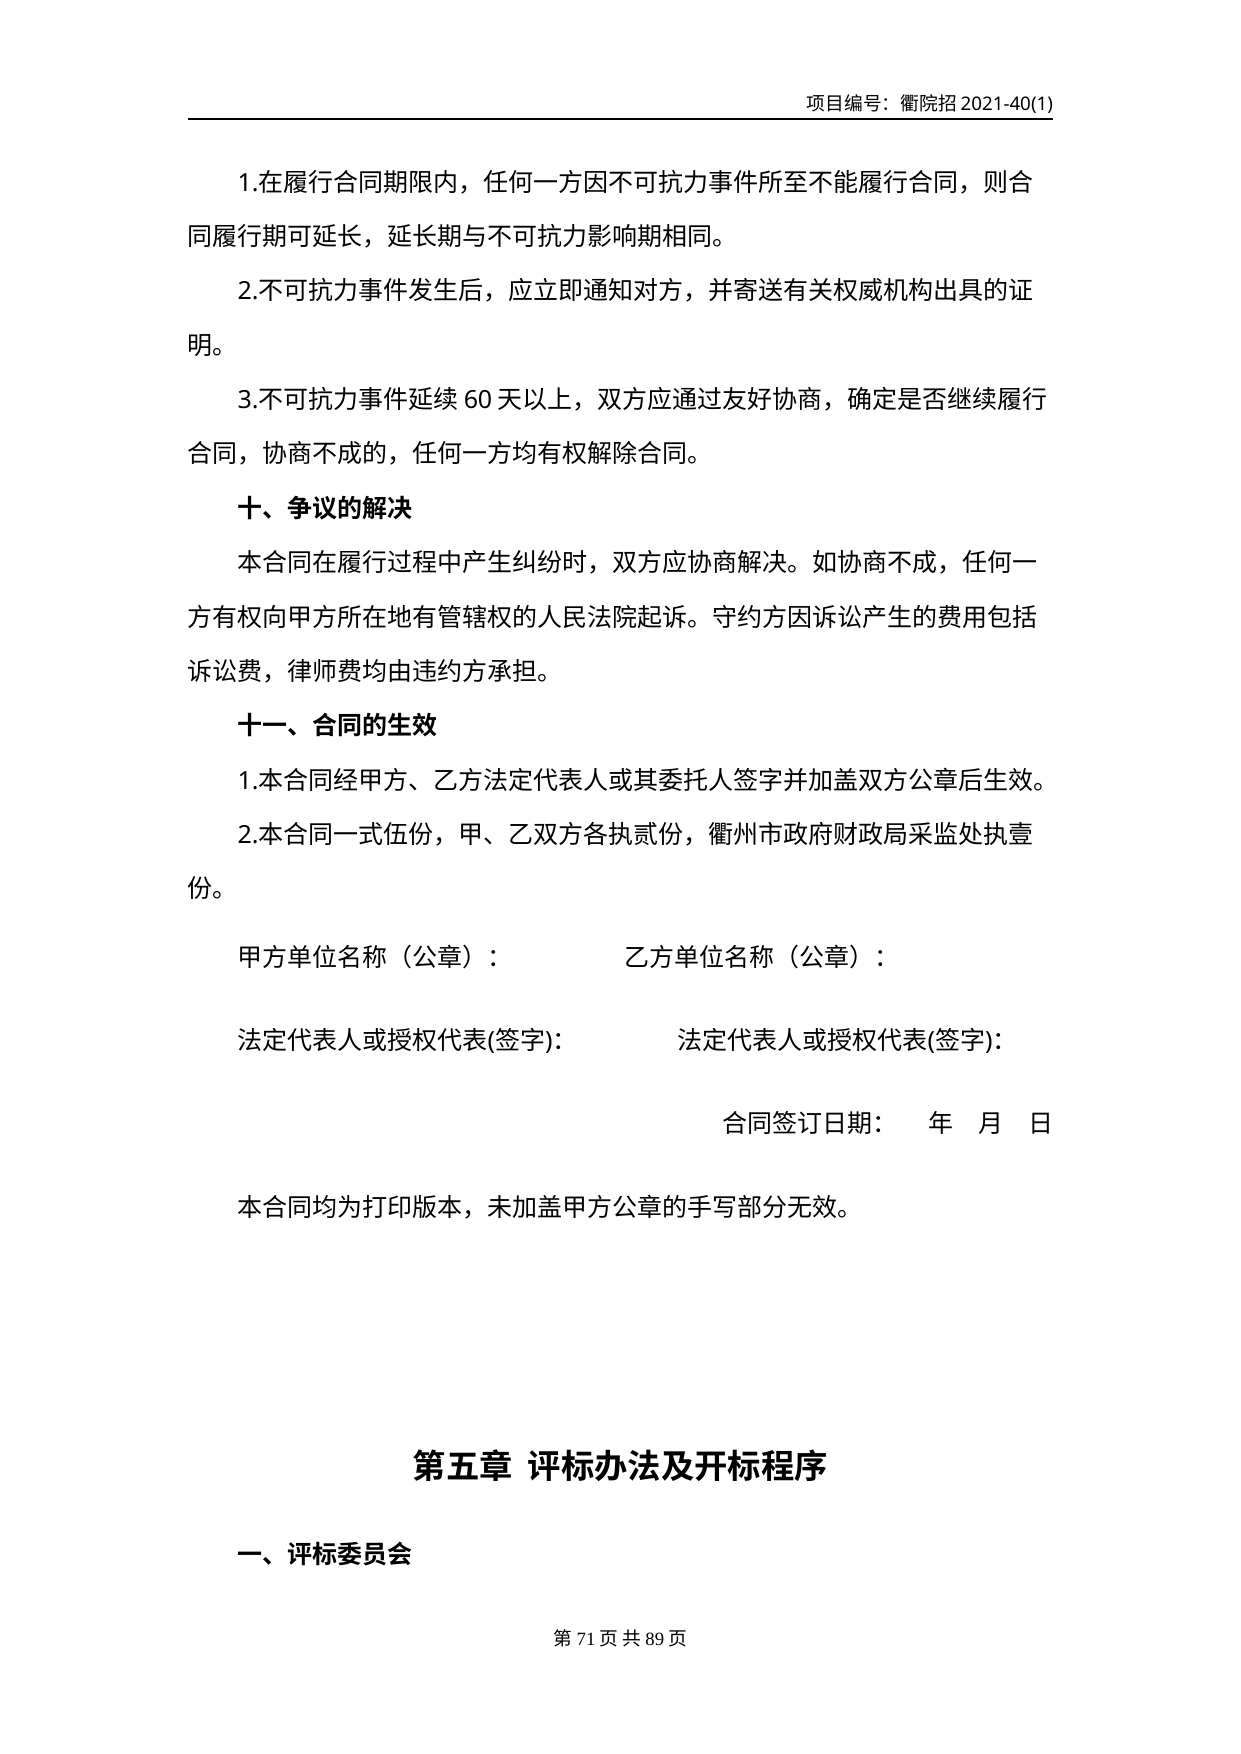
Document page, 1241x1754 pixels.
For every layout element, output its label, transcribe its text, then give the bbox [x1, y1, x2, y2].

text 本合同在履行过程中产生纠纷时，双方应协商解决。如协商不成，任何一方有权向甲方所在地有管辖权的人民法院起诉。守约方因诉讼产生的费用包括诉讼费，律师费均由违约方承担。 [187, 543, 1053, 688]
text 2.不可抗力事件发生后，应立即通知对方，并寄送有关权威机构出具的证明。 [187, 271, 1053, 361]
text 2.本合同一式伍份，甲、乙双方各执贰份，衢州市政府财政局采监处执壹份。 [187, 814, 1053, 905]
text 十、争议的解决 [187, 488, 1053, 524]
text 本合同均为打印版本，未加盖甲方公章的手写部分无效。 [187, 1173, 1053, 1238]
text 合同签订日期： 年 月 日 [187, 1089, 1053, 1154]
text 1.本合同经甲方、乙方法定代表人或其委托人签字并加盖双方公章后生效。 [187, 760, 1053, 796]
text 一、评标委员会 [187, 1520, 1053, 1585]
text 甲方单位名称（公章）： 乙方单位名称（公章）： [187, 923, 1053, 988]
text 1.在履行合同期限内，任何一方因不可抗力事件所至不能履行合同，则合同履行期可延长，延长期与不可抗力影响期相同。 [187, 162, 1053, 253]
text 十一、合同的生效 [187, 706, 1053, 742]
text 3.不可抗力事件延续60天以上，双方应通过友好协商，确定是否继续履行合同，协商不成的，任何一方均有权解除合同。 [187, 379, 1053, 470]
text 第五章 评标办法及开标程序 [187, 1431, 1053, 1496]
text 法定代表人或授权代表(签字)： 法定代表人或授权代表(签字)： [187, 1006, 1053, 1071]
